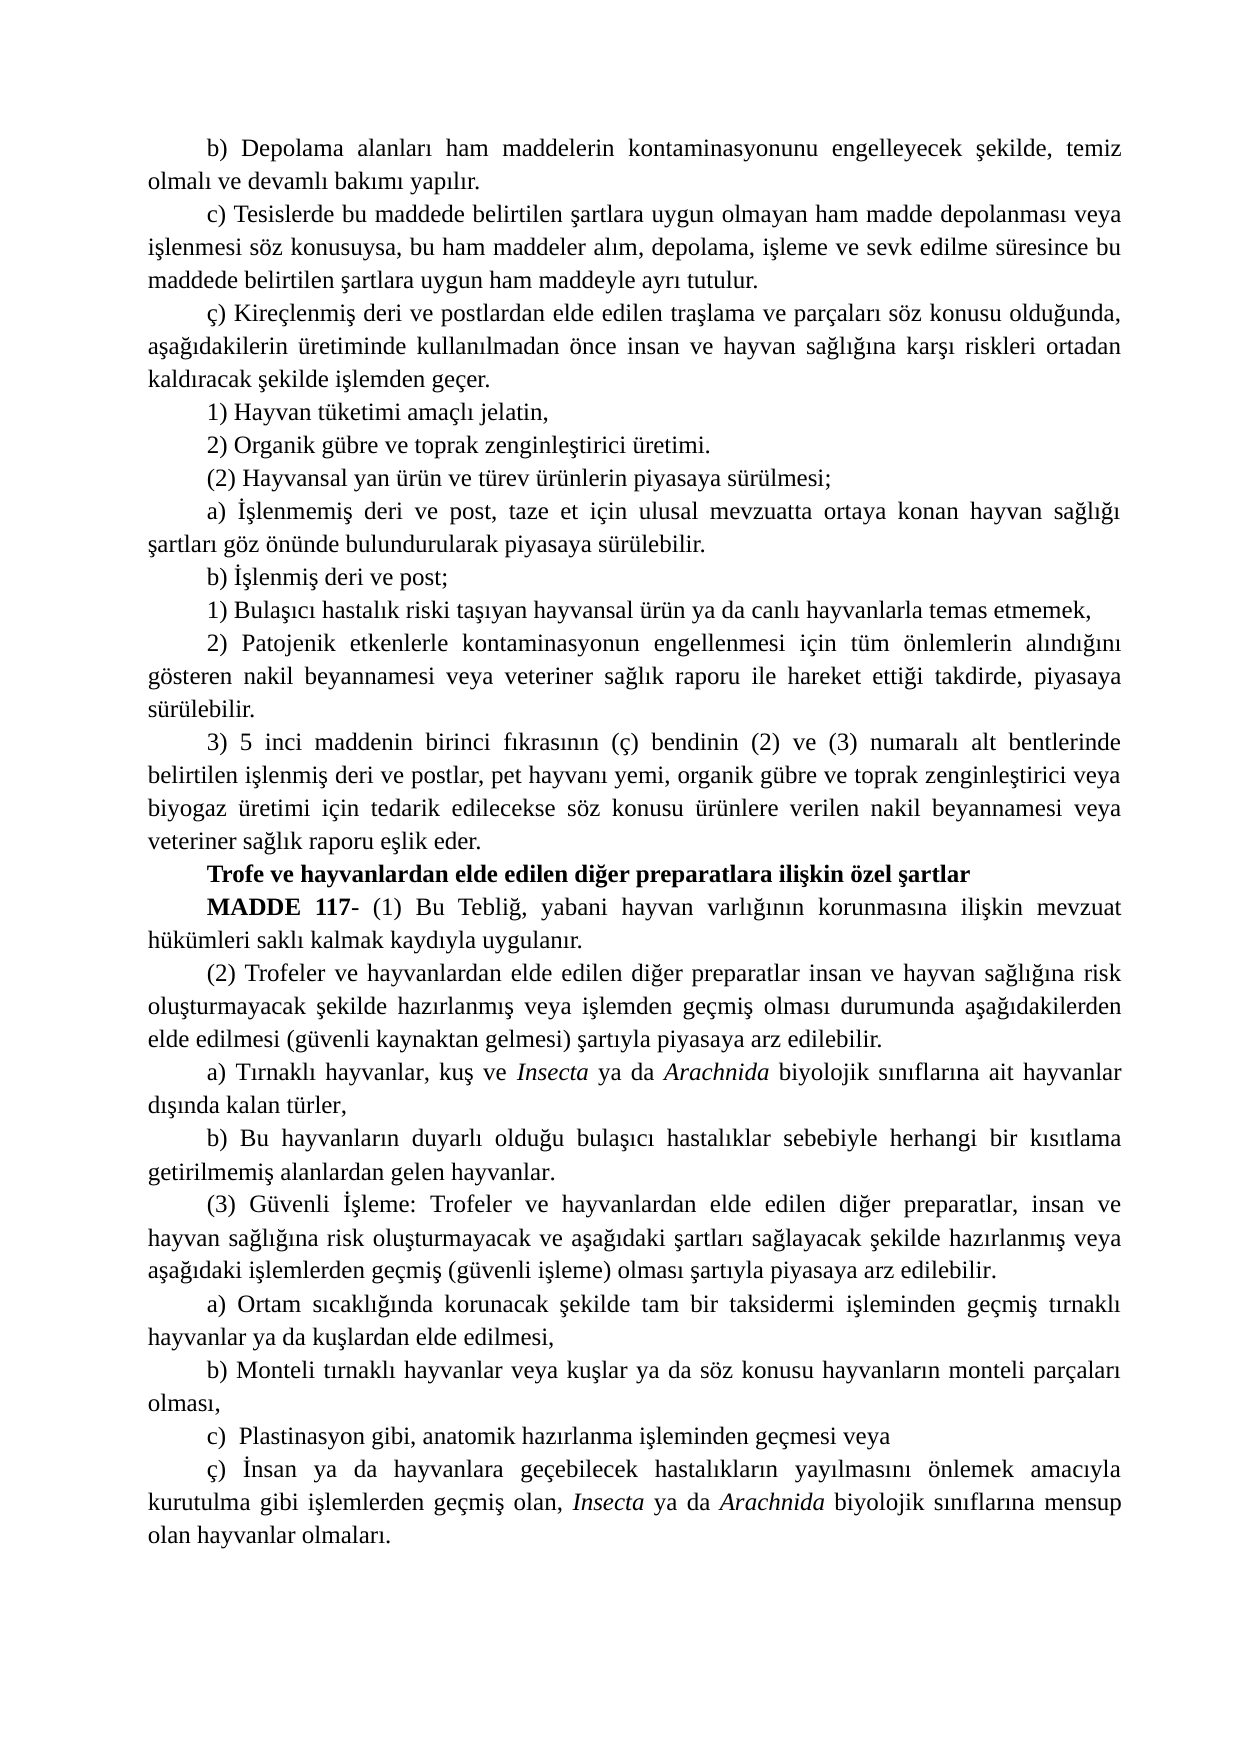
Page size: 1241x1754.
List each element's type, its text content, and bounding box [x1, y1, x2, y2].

text b) İşlenmiş deri ve post; [148, 562, 1122, 591]
text 2) Organik gübre ve toprak zenginleştirici üretimi. [148, 430, 1122, 459]
text MADDE 117- (1) Bu Tebliğ, yabani hayvan varlığının korunmasına ilişkin mevzuat hükümleri saklı kalmak kaydıyla uygulanır. [148, 892, 1122, 954]
text 3) 5 inci maddenin birinci fıkrasının (ç) bendinin (2) ve (3) numaralı alt bentlerinde belirtilen işlenmiş deri ve postlar, pet hayvanı yemi, organik gübre ve toprak zenginleştirici veya biyogaz üretimi için tedarik edilecekse söz konusu ürünlere verilen nakil beyannamesi veya veteriner sağlık raporu eşlik eder. [148, 727, 1122, 855]
text a) İşlenmemiş deri ve post, taze et için ulusal mevzuatta ortaya konan hayvan sağlığı şartları göz önünde bulundurularak piyasaya sürülebilir. [148, 496, 1122, 558]
text b) Depolama alanları ham maddelerin kontaminasyonunu engelleyecek şekilde, temiz olmalı ve devamlı bakımı yapılır. [148, 133, 1122, 195]
text 2) Patojenik etkenlerle kontaminasyonun engellenmesi için tüm önlemlerin alındığını gösteren nakil beyannamesi veya veteriner sağlık raporu ile hareket ettiği takdirde, piyasaya sürülebilir. [148, 628, 1122, 723]
text (2) Trofeler ve hayvanlardan elde edilen diğer preparatlar insan ve hayvan sağlığına risk oluşturmayacak şekilde hazırlanmış veya işlemden geçmiş olması durumunda aşağıdakilerden elde edilmesi (güvenli kaynaktan gelmesi) şartıyla piyasaya arz edilebilir. [148, 958, 1122, 1053]
text Trofe ve hayvanlardan elde edilen diğer preparatlara ilişkin özel şartlar [148, 859, 1122, 888]
text ç) Kireçlenmiş deri ve postlardan elde edilen traşlama ve parçaları söz konusu olduğunda, aşağıdakilerin üretiminde kullanılmadan önce insan ve hayvan sağlığına karşı riskleri ortadan kaldıracak şekilde işlemden geçer. [148, 298, 1122, 393]
text a) Tırnaklı hayvanlar, kuş ve Insecta ya da Arachnida biyolojik sınıflarına ait hayvanlar dışında kalan türler, [148, 1057, 1122, 1119]
text b) Monteli tırnaklı hayvanlar veya kuşlar ya da söz konusu hayvanların monteli parçaları olması, [148, 1355, 1122, 1416]
text c) Plastinasyon gibi, anatomik hazırlanma işleminden geçmesi veya [148, 1421, 1122, 1449]
text a) Ortam sıcaklığında korunacak şekilde tam bir taksidermi işleminden geçmiş tırnaklı hayvanlar ya da kuşlardan elde edilmesi, [148, 1289, 1122, 1350]
text (2) Hayvansal yan ürün ve türev ürünlerin piyasaya sürülmesi; [148, 463, 1122, 492]
text 1) Hayvan tüketimi amaçlı jelatin, [148, 397, 1122, 426]
text ç) İnsan ya da hayvanlara geçebilecek hastalıkların yayılmasını önlemek amacıyla kurutulma gibi işlemlerden geçmiş olan, Insecta ya da Arachnida biyolojik sınıflarına mensup olan hayvanlar olmaları. [148, 1454, 1122, 1548]
text c) Tesislerde bu maddede belirtilen şartlara uygun olmayan ham madde depolanması veya işlenmesi söz konusuysa, bu ham maddeler alım, depolama, işleme ve sevk edilme süresince bu maddede belirtilen şartlara uygun ham maddeyle ayrı tutulur. [148, 199, 1122, 294]
text 1) Bulaşıcı hastalık riski taşıyan hayvansal ürün ya da canlı hayvanlarla temas etmemek, [148, 595, 1122, 624]
text b) Bu hayvanların duyarlı olduğu bulaşıcı hastalıklar sebebiyle herhangi bir kısıtlama getirilmemiş alanlardan gelen hayvanlar. [148, 1123, 1122, 1185]
text (3) Güvenli İşleme: Trofeler ve hayvanlardan elde edilen diğer preparatlar, insan ve hayvan sağlığına risk oluşturmayacak ve aşağıdaki şartları sağlayacak şekilde hazırlanmış veya aşağıdaki işlemlerden geçmiş (güvenli işleme) olması şartıyla piyasaya arz edilebilir. [148, 1189, 1122, 1284]
